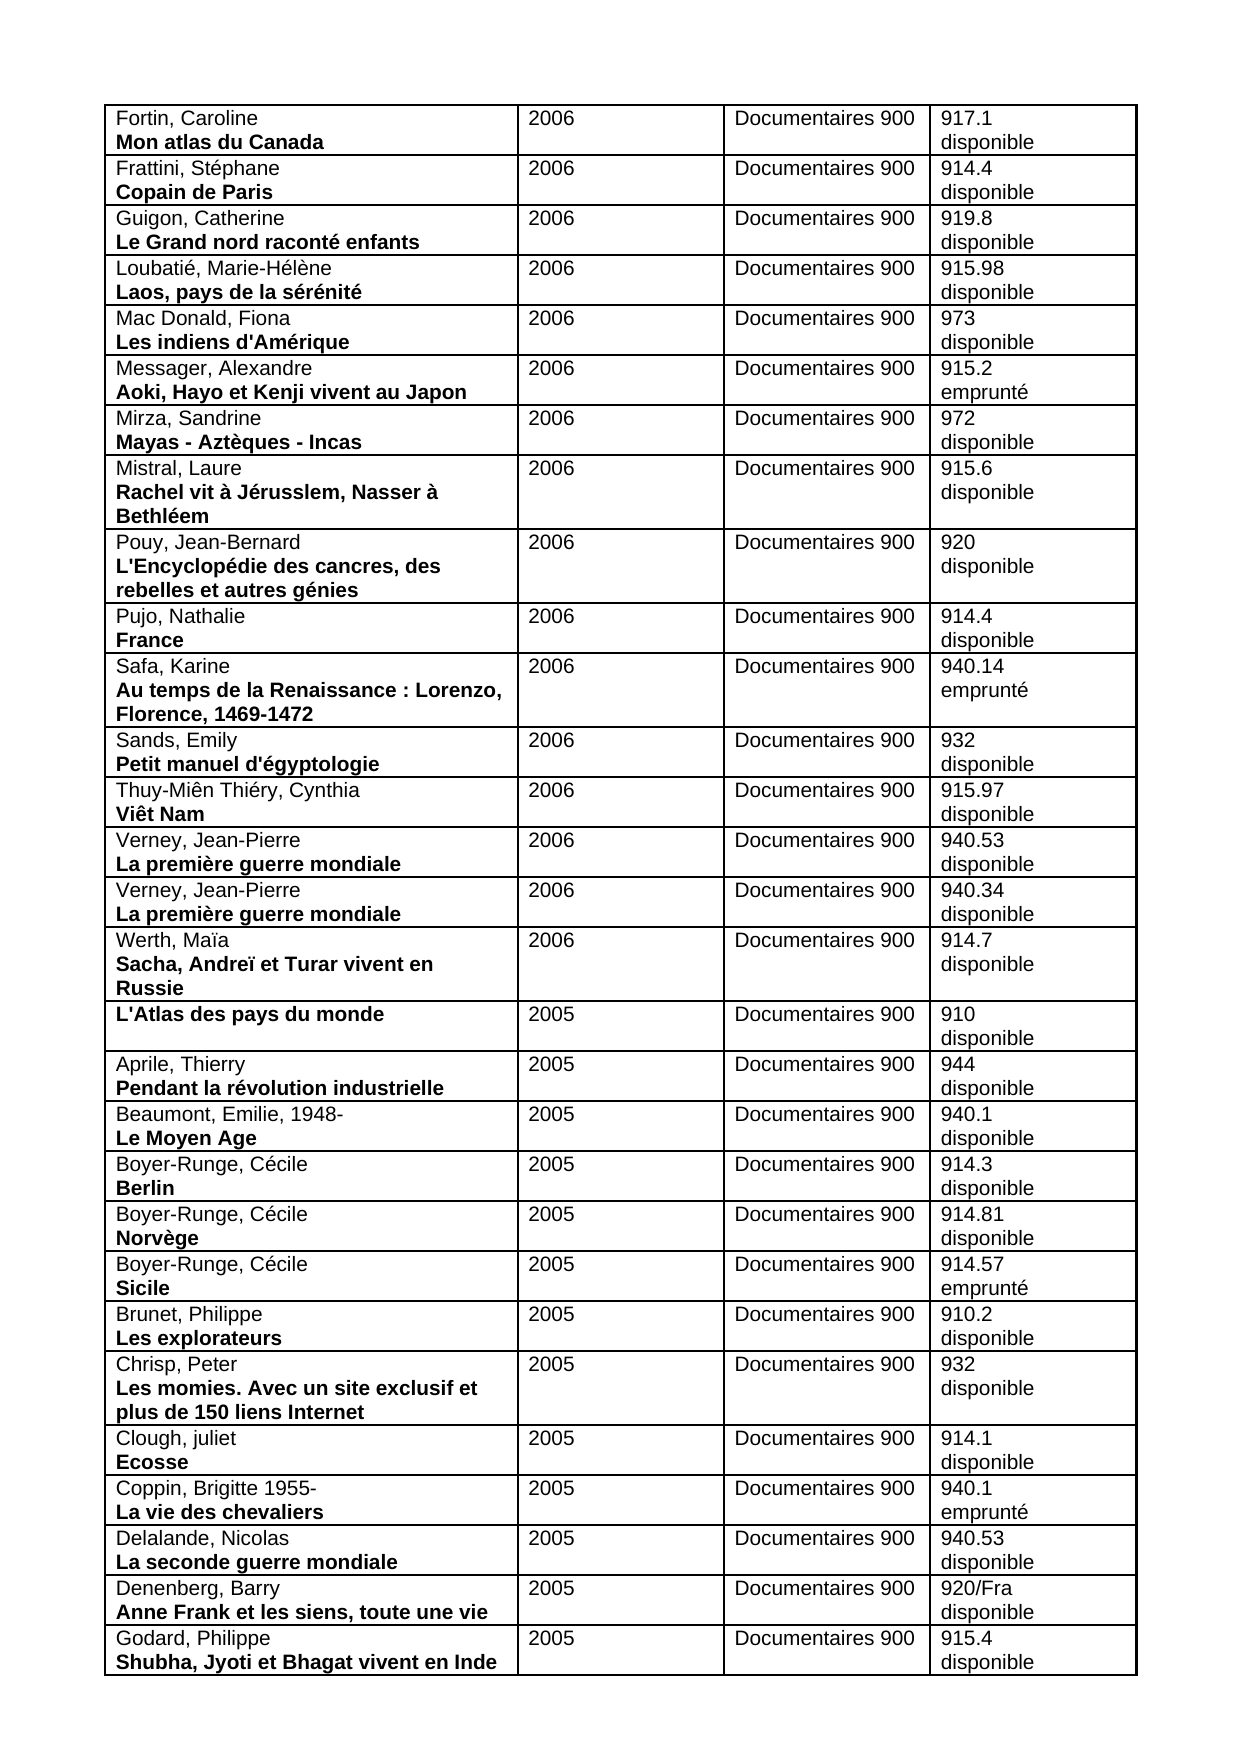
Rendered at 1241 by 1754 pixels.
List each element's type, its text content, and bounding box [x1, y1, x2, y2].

table_cell Documentaires 900 [725, 1202, 929, 1250]
table_cell 914.3 disponible [931, 1152, 1135, 1200]
table_cell Documentaires 900 [725, 206, 929, 254]
table_cell Documentaires 900 [725, 1052, 929, 1100]
table_cell Clough, juliet Ecosse [106, 1426, 517, 1474]
table_cell Documentaires 900 [725, 456, 929, 528]
table_cell 932 disponible [931, 728, 1135, 776]
table_cell Brunet, Philippe Les explorateurs [106, 1302, 517, 1350]
table_cell 910.2 disponible [931, 1302, 1135, 1350]
table_cell Documentaires 900 [725, 1252, 929, 1300]
table_cell 2006 [519, 928, 723, 1000]
table_cell 940.53 disponible [931, 828, 1135, 876]
table_cell 2005 [519, 1052, 723, 1100]
table_cell 2006 [519, 530, 723, 602]
table_cell 940.14 emprunté [931, 654, 1135, 726]
table_cell Documentaires 900 [725, 356, 929, 404]
table_cell 2005 [519, 1302, 723, 1350]
table_cell Documentaires 900 [725, 778, 929, 826]
table_cell Safa, Karine Au temps de la Renaissance : Lorenzo, Florence, 1469-1472 [106, 654, 517, 726]
table_cell Fortin, Caroline Mon atlas du Canada [106, 106, 517, 154]
table_cell 2005 [519, 1476, 723, 1524]
table_cell Chrisp, Peter Les momies. Avec un site exclusif et plus de 150 liens Internet [106, 1352, 517, 1424]
table_cell Documentaires 900 [725, 1302, 929, 1350]
table_cell 919.8 disponible [931, 206, 1135, 254]
table_cell Boyer-Runge, Cécile Berlin [106, 1152, 517, 1200]
table_cell Documentaires 900 [725, 1526, 929, 1574]
table_cell 914.81 disponible [931, 1202, 1135, 1250]
table_cell 2006 [519, 878, 723, 926]
table_cell Documentaires 900 [725, 530, 929, 602]
table_cell 2005 [519, 1626, 723, 1674]
table_cell Pujo, Nathalie France [106, 604, 517, 652]
table_cell 910 disponible [931, 1002, 1135, 1050]
table_cell Documentaires 900 [725, 1476, 929, 1524]
table_cell 915.2 emprunté [931, 356, 1135, 404]
table_cell 2005 [519, 1576, 723, 1624]
table_cell Delalande, Nicolas La seconde guerre mondiale [106, 1526, 517, 1574]
table_cell Messager, Alexandre Aoki, Hayo et Kenji vivent au Japon [106, 356, 517, 404]
table_cell Documentaires 900 [725, 728, 929, 776]
table_cell Verney, Jean-Pierre La première guerre mondiale [106, 878, 517, 926]
table_cell 914.4 disponible [931, 156, 1135, 204]
table_cell Documentaires 900 [725, 1002, 929, 1050]
table_cell Documentaires 900 [725, 406, 929, 454]
table_cell 2005 [519, 1002, 723, 1050]
table_cell 914.1 disponible [931, 1426, 1135, 1474]
table_cell Guigon, Catherine Le Grand nord raconté enfants [106, 206, 517, 254]
table_cell 2005 [519, 1426, 723, 1474]
table_cell 932 disponible [931, 1352, 1135, 1424]
table_cell 915.97 disponible [931, 778, 1135, 826]
table_cell Godard, Philippe Shubha, Jyoti et Bhagat vivent en Inde [106, 1626, 517, 1674]
table_cell 2006 [519, 256, 723, 304]
table_cell Documentaires 900 [725, 878, 929, 926]
table_cell 2006 [519, 106, 723, 154]
table_cell Documentaires 900 [725, 1152, 929, 1200]
table_cell Documentaires 900 [725, 1102, 929, 1150]
table_cell Documentaires 900 [725, 1576, 929, 1624]
table_cell Verney, Jean-Pierre La première guerre mondiale [106, 828, 517, 876]
table_cell Loubatié, Marie-Hélène Laos, pays de la sérénité [106, 256, 517, 304]
table_cell 2006 [519, 654, 723, 726]
table_cell 2006 [519, 156, 723, 204]
table_cell Denenberg, Barry Anne Frank et les siens, toute une vie [106, 1576, 517, 1624]
table_cell 917.1 disponible [931, 106, 1135, 154]
table_cell 944 disponible [931, 1052, 1135, 1100]
table_cell 2005 [519, 1526, 723, 1574]
table_cell Thuy-Miên Thiéry, Cynthia Viêt Nam [106, 778, 517, 826]
table_cell Boyer-Runge, Cécile Norvège [106, 1202, 517, 1250]
table_cell Documentaires 900 [725, 156, 929, 204]
table_cell Pouy, Jean-Bernard L'Encyclopédie des cancres, des rebelles et autres génies [106, 530, 517, 602]
table_cell 914.7 disponible [931, 928, 1135, 1000]
table_cell 2006 [519, 456, 723, 528]
table_cell Documentaires 900 [725, 604, 929, 652]
table_cell 914.57 emprunté [931, 1252, 1135, 1300]
table_cell Mistral, Laure Rachel vit à Jérusslem, Nasser à Bethléem [106, 456, 517, 528]
table_cell 2006 [519, 778, 723, 826]
table_cell Documentaires 900 [725, 1426, 929, 1474]
table_cell 2006 [519, 604, 723, 652]
table_cell Documentaires 900 [725, 306, 929, 354]
table_cell 2006 [519, 206, 723, 254]
table_cell 972 disponible [931, 406, 1135, 454]
table_cell Sands, Emily Petit manuel d'égyptologie [106, 728, 517, 776]
table_cell 2006 [519, 728, 723, 776]
table_cell Documentaires 900 [725, 1352, 929, 1424]
table_cell 915.6 disponible [931, 456, 1135, 528]
table_cell Documentaires 900 [725, 256, 929, 304]
table_cell Documentaires 900 [725, 1626, 929, 1674]
table_cell Frattini, Stéphane Copain de Paris [106, 156, 517, 204]
table_cell 2006 [519, 356, 723, 404]
table_cell 2005 [519, 1102, 723, 1150]
table_cell 940.34 disponible [931, 878, 1135, 926]
table_cell 2006 [519, 306, 723, 354]
table_cell Beaumont, Emilie, 1948- Le Moyen Age [106, 1102, 517, 1150]
table_cell 920 disponible [931, 530, 1135, 602]
table_cell Boyer-Runge, Cécile Sicile [106, 1252, 517, 1300]
table_cell Documentaires 900 [725, 828, 929, 876]
table_cell 2005 [519, 1152, 723, 1200]
table_cell Documentaires 900 [725, 106, 929, 154]
table_cell 2006 [519, 406, 723, 454]
table_cell 940.53 disponible [931, 1526, 1135, 1574]
table_cell Documentaires 900 [725, 928, 929, 1000]
table_cell Aprile, Thierry Pendant la révolution industrielle [106, 1052, 517, 1100]
table_cell Mirza, Sandrine Mayas - Aztèques - Incas [106, 406, 517, 454]
table_cell 2006 [519, 828, 723, 876]
table_cell Coppin, Brigitte 1955- La vie des chevaliers [106, 1476, 517, 1524]
table_cell 920/Fra disponible [931, 1576, 1135, 1624]
table_cell 940.1 emprunté [931, 1476, 1135, 1524]
table_cell 2005 [519, 1352, 723, 1424]
table_cell Mac Donald, Fiona Les indiens d'Amérique [106, 306, 517, 354]
table_cell 973 disponible [931, 306, 1135, 354]
table_cell 915.98 disponible [931, 256, 1135, 304]
table_cell L'Atlas des pays du monde [106, 1002, 517, 1050]
table_cell 915.4 disponible [931, 1626, 1135, 1674]
table_cell 940.1 disponible [931, 1102, 1135, 1150]
table_cell 2005 [519, 1202, 723, 1250]
table_cell Documentaires 900 [725, 654, 929, 726]
table_cell Werth, Maïa Sacha, Andreï et Turar vivent en Russie [106, 928, 517, 1000]
table_cell 914.4 disponible [931, 604, 1135, 652]
table_cell 2005 [519, 1252, 723, 1300]
